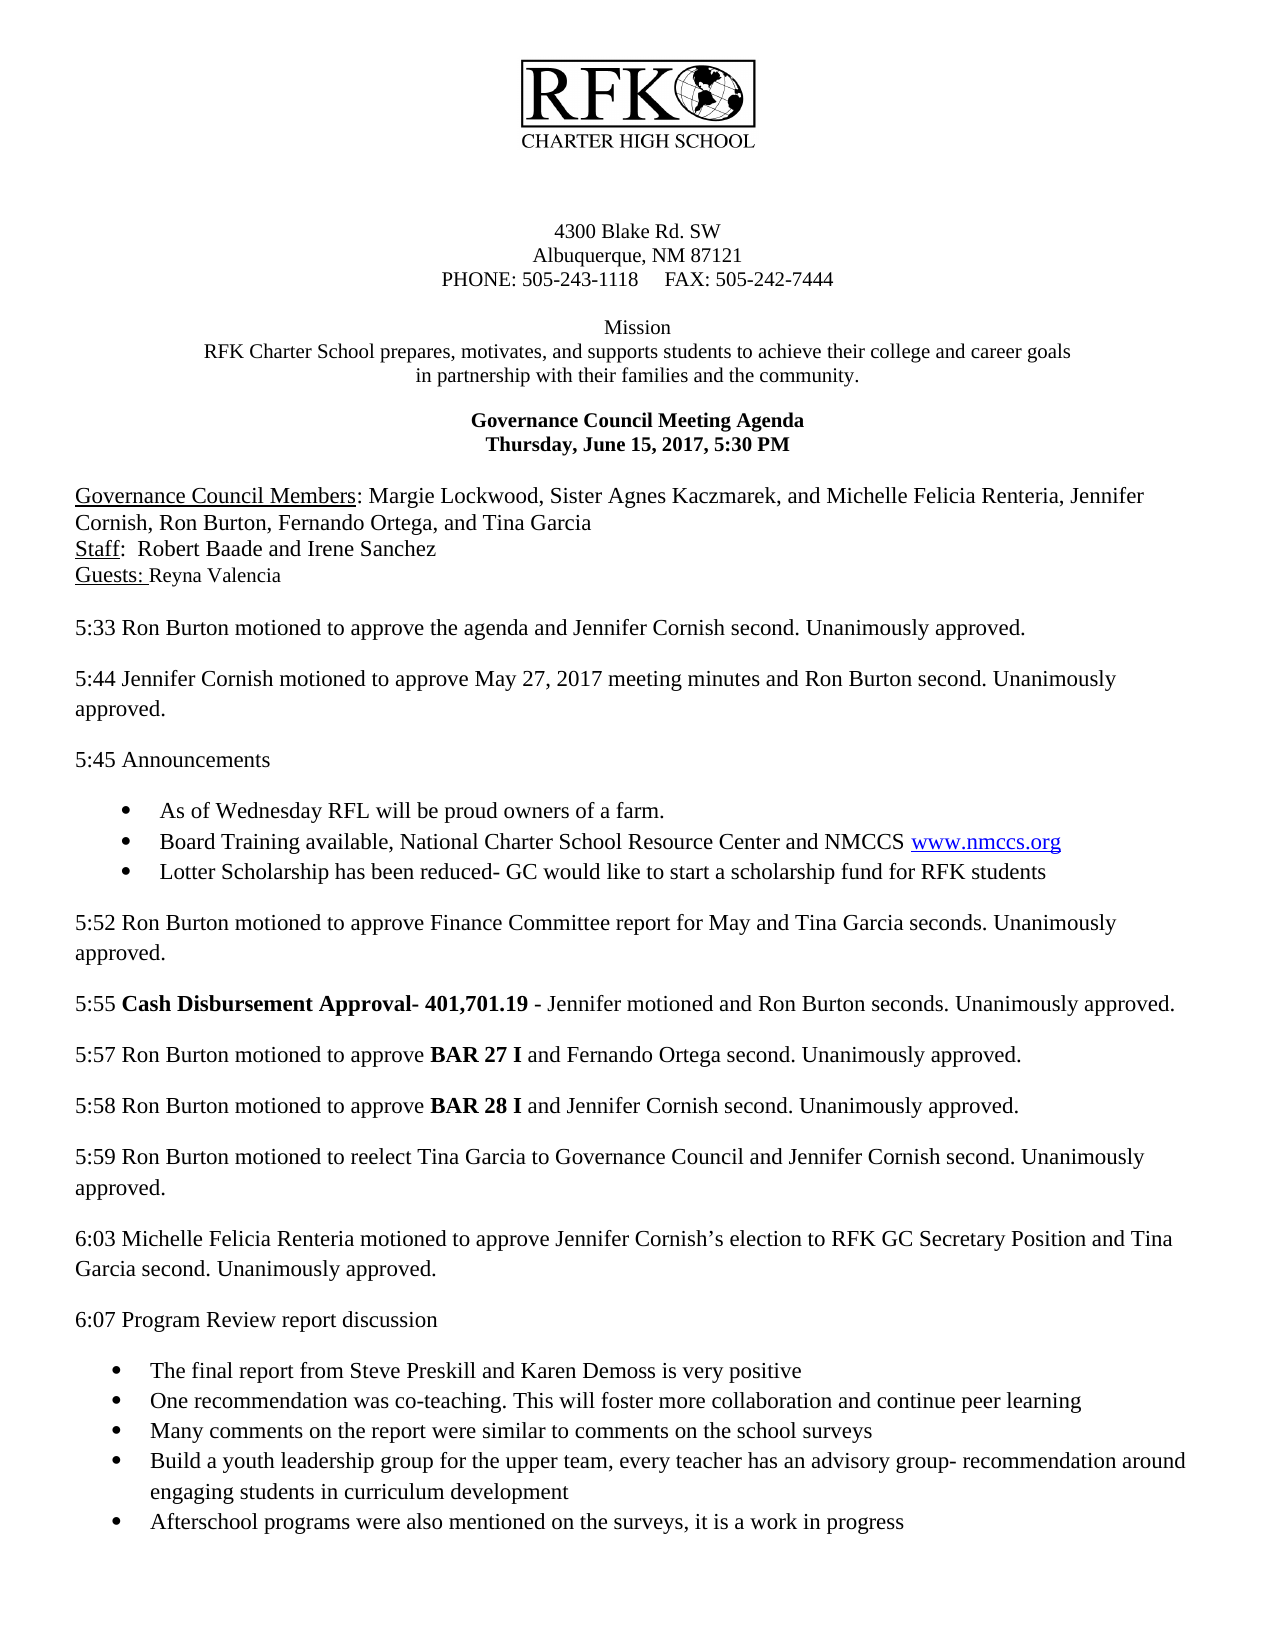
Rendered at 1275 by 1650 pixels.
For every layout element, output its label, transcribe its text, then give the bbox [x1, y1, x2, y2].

text Governance Council Meeting Agenda [75, 408, 1200, 432]
list The final report from Steve Preskill and Karen Demoss is very positive [112, 1357, 1200, 1383]
text 5:59 Ron Burton motioned to reelect Tina Garcia to Governance Council and Jennifer Cornish second. Unanimously approved. [75, 1143, 1200, 1200]
text 5:44 Jennifer Cornish motioned to approve May 27, 2017 meeting minutes and Ron Burton second. Unanimously approved. [75, 665, 1200, 722]
text 5:33 Ron Burton motioned to approve the agenda and Jennifer Cornish second. Unanimously approved. [75, 614, 1200, 641]
text 5:55 Cash Disbursement Approval- 401,701.19 - Jennifer motioned and Ron Burton seconds. Unanimously approved. [75, 990, 1200, 1017]
text 4300 Blake Rd. SW [75, 219, 1200, 243]
text Mission [75, 315, 1200, 339]
list One recommendation was co-teaching. This will foster more collaboration and continue peer learning [112, 1387, 1200, 1413]
text in partnership with their families and the community. [75, 363, 1200, 387]
text Guests: Reyna Valencia [75, 562, 1200, 588]
text Thursday, June 15, 2017, 5:30 PM [75, 432, 1200, 456]
list Afterschool programs were also mentioned on the surveys, it is a work in progress [112, 1508, 1200, 1534]
list Build a youth leadership group for the upper team, every teacher has an advisory group- recommendation around engaging students in curriculum development [112, 1448, 1200, 1504]
text 5:52 Ron Burton motioned to approve Finance Committee report for May and Tina Garcia seconds. Unanimously approved. [75, 909, 1200, 966]
text 6:07 Program Review report discussion [75, 1306, 1200, 1332]
text PHONE: 505-243-1118 FAX: 505-242-7444 [75, 267, 1200, 291]
list As of Wednesday RFL will be proud owners of a farm. [122, 798, 1200, 824]
text RFK Charter School prepares, motivates, and supports students to achieve their college and career goals [75, 339, 1200, 363]
text Albuquerque, NM 87121 [75, 243, 1200, 267]
text Staff: Robert Baade and Irene Sanchez [75, 535, 1200, 562]
text 5:57 Ron Burton motioned to approve BAR 27 I and Fernando Ortega second. Unanimously approved. [75, 1041, 1200, 1068]
list Board Training available, National Charter School Resource Center and NMCCS www.nmccs.org [122, 828, 1200, 854]
text Governance Council Members: Margie Lockwood, Sister Agnes Kaczmarek, and Michelle Felicia Renteria, Jennifer Cornish, Ron Burton, Fernando Ortega, and Tina Garcia [75, 482, 1200, 535]
text 6:03 Michelle Felicia Renteria motioned to approve Jennifer Cornish’s election to RFK GC Secretary Position and Tina Garcia second. Unanimously approved. [75, 1225, 1200, 1281]
text 5:45 Announcements [75, 747, 1200, 773]
picture [517, 56, 759, 150]
text 5:58 Ron Burton motioned to approve BAR 28 I and Jennifer Cornish second. Unanimously approved. [75, 1092, 1200, 1119]
list Lotter Scholarship has been reduced- GC would like to start a scholarship fund for RFK students [122, 858, 1200, 884]
list Many comments on the report were similar to comments on the school surveys [112, 1417, 1200, 1444]
